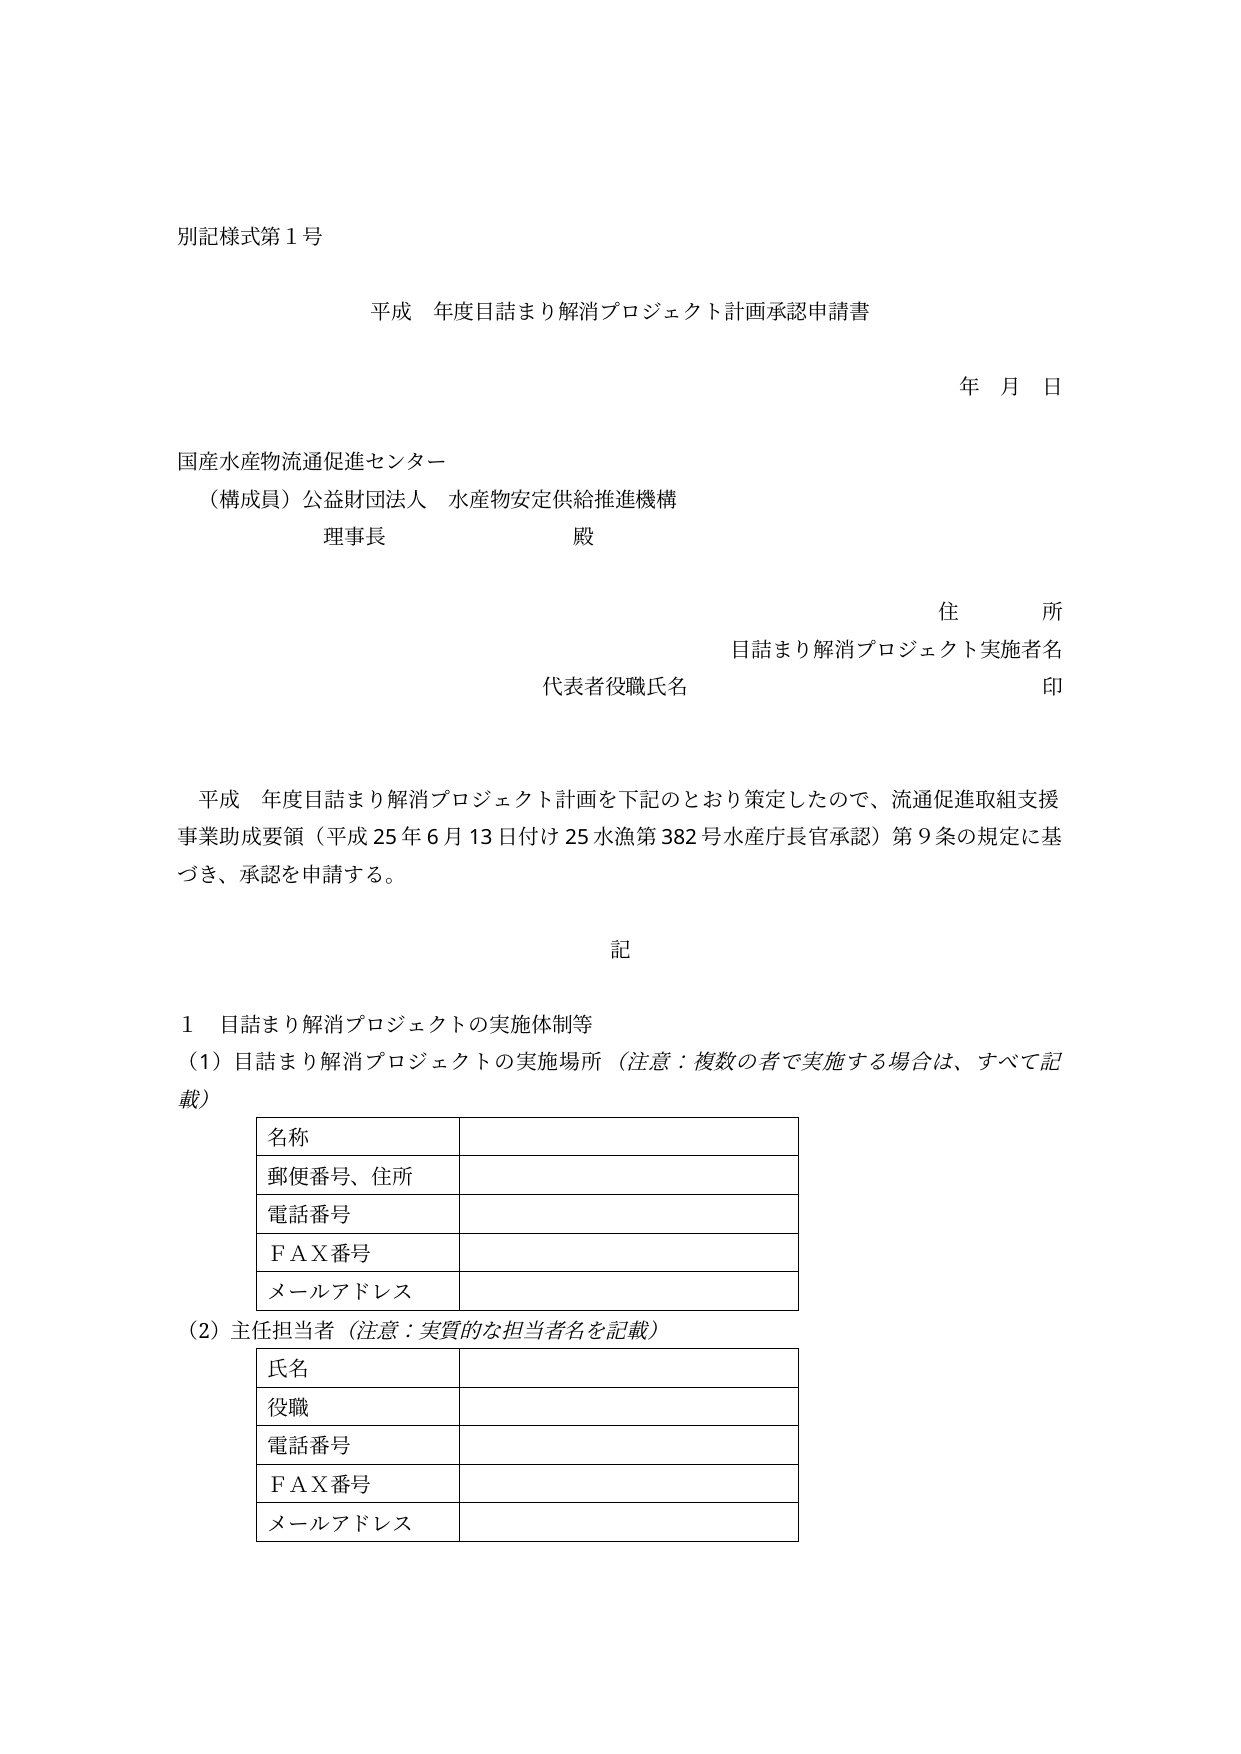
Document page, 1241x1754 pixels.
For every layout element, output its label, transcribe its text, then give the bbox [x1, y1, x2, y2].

table_header 名称 [257, 1118, 459, 1155]
text 年 月 日 [177, 367, 1063, 404]
table_cell 郵便番号、住所 [257, 1156, 459, 1194]
table_cell メールアドレス [257, 1272, 459, 1309]
table_cell [460, 1272, 798, 1309]
table_cell 電話番号 [257, 1426, 459, 1464]
text 代表者役職氏名 印 [177, 667, 1063, 704]
text 目詰まり解消プロジェクト実施者名 [177, 629, 1063, 667]
table_cell [460, 1234, 798, 1271]
table_cell ＦＡＸ番号 [257, 1234, 459, 1271]
text 国産水産物流通促進センター [177, 442, 976, 479]
table_cell [460, 1156, 798, 1194]
table_cell 電話番号 [257, 1195, 459, 1232]
table_cell [460, 1503, 798, 1541]
table_cell [460, 1388, 798, 1425]
text （構成員）公益財団法人 水産物安定供給推進機構 [177, 479, 976, 517]
table_cell [460, 1465, 798, 1502]
text 住 所 [177, 592, 1063, 629]
table_header 氏名 [257, 1349, 459, 1387]
text （1）目詰まり解消プロジェクトの実施場所（注意：複数の者で実施する場合は、すべて記載） [177, 1042, 1063, 1117]
text 理事長 殿 [177, 517, 1063, 554]
table_cell [460, 1426, 798, 1464]
table_cell メールアドレス [257, 1503, 459, 1541]
table_header [460, 1349, 798, 1387]
table_header [460, 1118, 798, 1155]
table_cell 役職 [257, 1388, 459, 1425]
subtitle 記 [177, 929, 1063, 967]
text （2）主任担当者（注意：実質的な担当者名を記載） [177, 1311, 976, 1348]
text 別記様式第１号 [177, 217, 1063, 254]
table_cell [460, 1195, 798, 1232]
text 平成 年度目詰まり解消プロジェクト計画を下記のとおり策定したので、流通促進取組支援事業助成要領（平成25年6月13日付け25水漁第382号水産庁長官承認）第９条の規定に基づき、承認を申請する。 [177, 779, 1063, 892]
text １ 目詰まり解消プロジェクトの実施体制等 [177, 1004, 1063, 1042]
table_cell ＦＡＸ番号 [257, 1465, 459, 1502]
text 平成 年度目詰まり解消プロジェクト計画承認申請書 [177, 292, 1063, 329]
